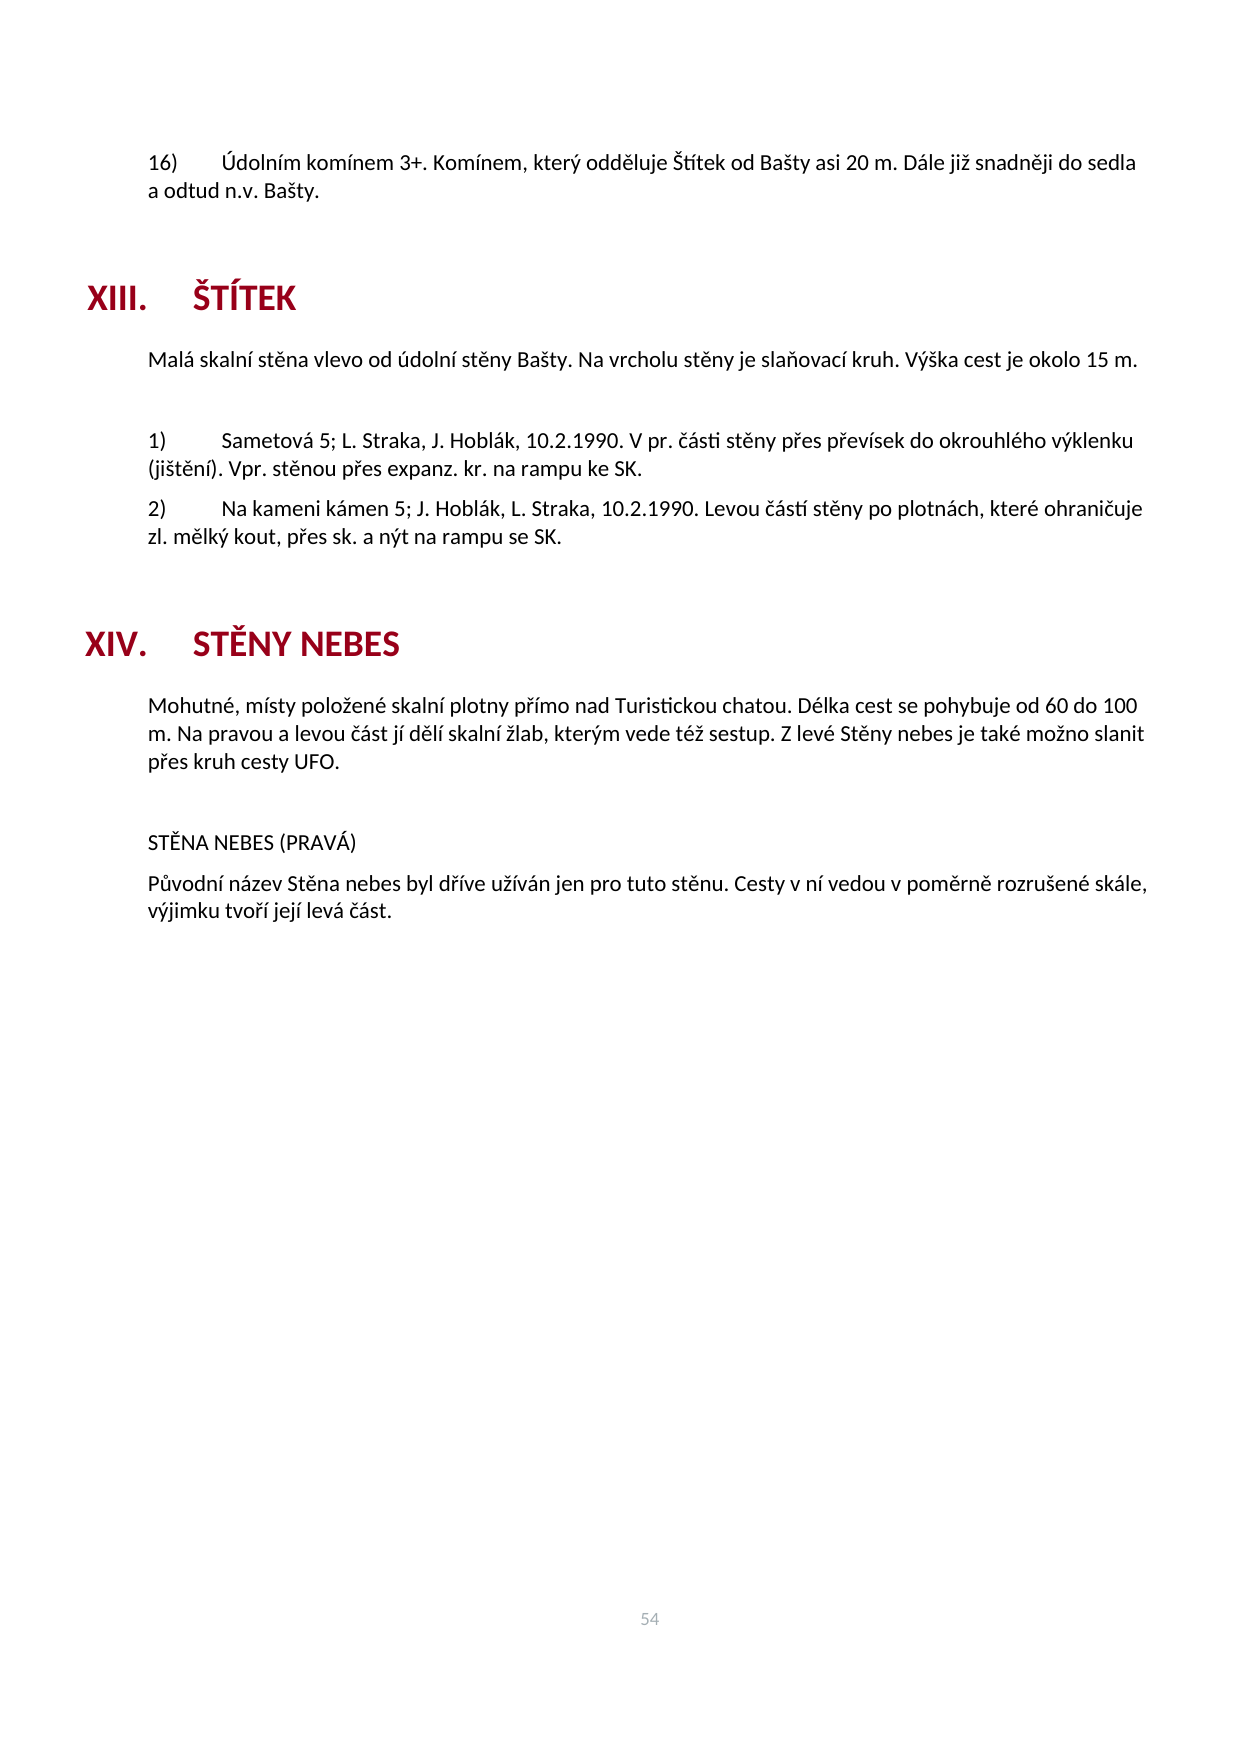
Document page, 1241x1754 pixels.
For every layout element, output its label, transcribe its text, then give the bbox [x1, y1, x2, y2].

subtitle ŠTÍTEK [148, 270, 1152, 320]
text STĚNA NEBES (PRAVÁ) [148, 828, 1152, 856]
subtitle STĚNY NEBES [148, 616, 1152, 666]
text 2) Na kameni kámen 5; J. Hoblák, L. Straka, 10.2.1990. Levou částí stěny po plotnách, které ohraničuje zl. mělký kout, přes sk. a nýt na rampu se SK. [148, 494, 1152, 551]
text Malá skalní stěna vlevo od údolní stěny Bašty. Na vrcholu stěny je slaňovací kruh. Výška cest je okolo 15 m. [148, 345, 1152, 373]
text Původní název Stěna nebes byl dříve užíván jen pro tuto stěnu. Cesty v ní vedou v poměrně rozrušené skále, výjimku tvoří její levá část. [148, 869, 1152, 925]
text 1) Sametová 5; L. Straka, J. Hoblák, 10.2.1990. V pr. části stěny přes převísek do okrouhlého výklenku (jištění). Vpr. stěnou přes expanz. kr. na rampu ke SK. [148, 426, 1152, 482]
text 16) Údolním komínem 3+. Komínem, který odděluje Štítek od Bašty asi 20 m. Dále již snadněji do sedla a odtud n.v. Bašty. [148, 148, 1152, 204]
text Mohutné, místy položené skalní plotny přímo nad Turistickou chatou. Délka cest se pohybuje od 60 do 100 m. Na pravou a levou část jí dělí skalní žlab, kterým vede též sestup. Z levé Stěny nebes je také možno slanit přes kruh cesty UFO. [148, 691, 1152, 775]
